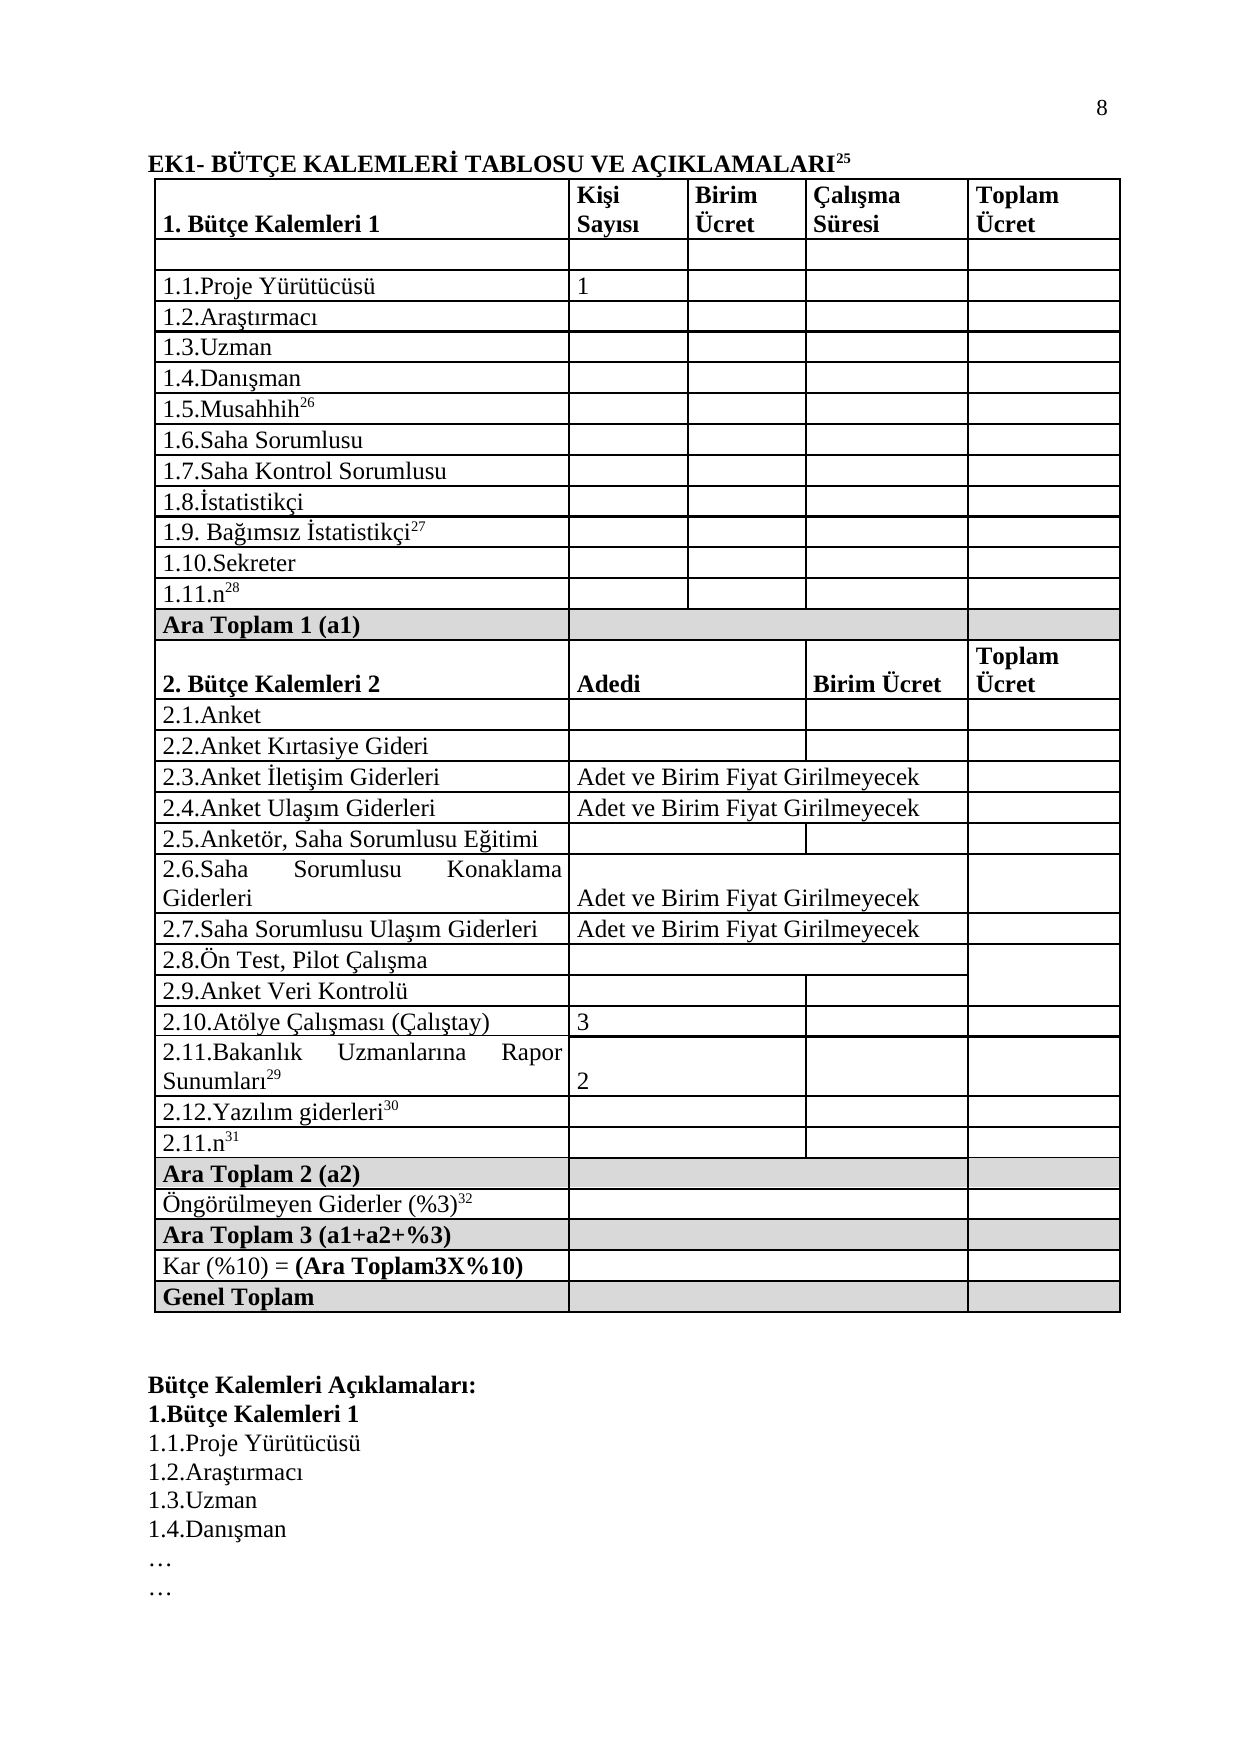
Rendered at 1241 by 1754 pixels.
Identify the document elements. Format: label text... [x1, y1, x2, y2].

table_cell [570, 579, 687, 608]
table_header Çalışma Süresi [807, 180, 967, 238]
table_cell [969, 855, 1119, 912]
table_cell [969, 945, 1119, 974]
table_cell Ara Toplam 3 (a1+a2+%3) [156, 1220, 568, 1249]
table_cell [807, 518, 967, 546]
table_cell [570, 945, 967, 974]
table_cell [570, 333, 687, 361]
table_cell [570, 363, 687, 392]
table_cell 1 [570, 271, 687, 299]
table_cell [807, 302, 967, 330]
table_cell [807, 240, 967, 269]
table_cell [807, 456, 967, 484]
table_cell 2. Bütçe Kalemleri 2 [156, 641, 568, 698]
table_cell 2.9.Anket Veri Kontrolü [156, 976, 568, 1004]
table_cell 1.10.Sekreter [156, 548, 568, 577]
table_cell [689, 271, 805, 299]
table_cell 1.11.n [156, 579, 568, 608]
table_cell [969, 1007, 1119, 1035]
table_cell [570, 1220, 967, 1249]
table_cell Ara Toplam 2 (a2) [156, 1158, 568, 1187]
table_cell [570, 548, 687, 577]
text … [148, 1572, 1107, 1600]
text EK1- BÜTÇE KALEMLERİ TABLOSU VE AÇIKLAMALARI [148, 149, 1107, 178]
table_cell [969, 610, 1119, 639]
table_cell Genel Toplam [156, 1282, 568, 1311]
text 1.4.Danışman [148, 1514, 1107, 1543]
text 1.3.Uzman [148, 1485, 1107, 1514]
table_cell Adet ve Birim Fiyat Girilmeyecek [570, 762, 967, 791]
table_cell [969, 1128, 1119, 1157]
table_cell [969, 1097, 1119, 1126]
table_cell [570, 456, 687, 484]
table_cell [570, 824, 805, 852]
table_cell 2.8.Ön Test, Pilot Çalışma [156, 945, 568, 974]
table_cell [807, 1007, 967, 1035]
table_cell [570, 610, 967, 639]
table_cell Adedi [570, 641, 805, 698]
table_cell 2.3.Anket İletişim Giderleri [156, 762, 568, 791]
table_cell [969, 240, 1119, 269]
table_cell 1.5.Musahhih [156, 394, 568, 423]
table_header Kişi Sayısı [570, 180, 687, 238]
text Bütçe Kalemleri Açıklamaları: [148, 1370, 1107, 1399]
table_cell [969, 1282, 1119, 1311]
table_cell [969, 762, 1119, 791]
table_cell [570, 240, 687, 269]
table_cell 2.7.Saha Sorumlusu Ulaşım Giderleri [156, 914, 568, 943]
table_cell [570, 731, 805, 760]
table_cell 1.7.Saha Kontrol Sorumlusu [156, 456, 568, 484]
table_cell [969, 700, 1119, 729]
table_header Birim Ücret [689, 180, 805, 238]
table_cell [156, 240, 568, 269]
table_header 1. Bütçe Kalemleri 1 [156, 180, 568, 238]
table_cell [689, 487, 805, 515]
text 1.2.Araştırmacı [148, 1457, 1107, 1485]
table_cell 2.12.Yazılım giderleri [156, 1097, 568, 1126]
table_cell [807, 1038, 967, 1095]
table_cell [969, 518, 1119, 546]
table_cell Adet ve Birim Fiyat Girilmeyecek [570, 914, 967, 943]
table_cell 1.4.Danışman [156, 363, 568, 392]
table_cell [689, 579, 805, 608]
table_cell [689, 425, 805, 454]
text 1.1.Proje Yürütücüsü [148, 1428, 1107, 1457]
table_cell [807, 976, 967, 1004]
table_cell [570, 1190, 967, 1218]
table_cell 2.6.Saha Sorumlusu Konaklama Giderleri [156, 855, 568, 912]
table_cell [807, 579, 967, 608]
table_cell [969, 1190, 1119, 1218]
table_cell [807, 1097, 967, 1126]
table_cell 2.10.Atölye Çalışması (Çalıştay) [156, 1007, 568, 1035]
text … [148, 1543, 1107, 1572]
table_cell [807, 333, 967, 361]
table_cell [570, 1128, 805, 1157]
table_cell [689, 394, 805, 423]
table_cell [807, 363, 967, 392]
table_cell 1.6.Saha Sorumlusu [156, 425, 568, 454]
table_cell 2.11.Bakanlık Uzmanlarına Rapor Sunumları [156, 1036, 568, 1095]
table_cell [807, 824, 967, 852]
table_cell [969, 793, 1119, 822]
table_cell [807, 487, 967, 515]
table_cell [689, 456, 805, 484]
table_cell 2.5.Anketör, Saha Sorumlusu Eğitimi [156, 824, 568, 852]
table_cell [570, 302, 687, 330]
table_cell [969, 1038, 1119, 1095]
table_cell [570, 425, 687, 454]
table_cell 1.8.İstatistikçi [156, 487, 568, 515]
table_cell [689, 302, 805, 330]
table_cell [969, 456, 1119, 484]
table_cell [969, 579, 1119, 608]
table_cell [969, 1251, 1119, 1280]
table_cell 2.4.Anket Ulaşım Giderleri [156, 793, 568, 822]
table_cell 2.2.Anket Kırtasiye Gideri [156, 731, 568, 760]
table_cell [807, 394, 967, 423]
table_cell [570, 976, 805, 1004]
table_cell [689, 240, 805, 269]
table_cell [969, 974, 1119, 1004]
table_cell Adet ve Birim Fiyat Girilmeyecek [570, 855, 967, 912]
table_cell [969, 914, 1119, 943]
table_cell [807, 700, 967, 729]
table_cell [807, 425, 967, 454]
table_cell 2.1.Anket [156, 700, 568, 729]
table_cell [807, 548, 967, 577]
table_cell [969, 1158, 1119, 1187]
table_cell [969, 302, 1119, 330]
table_cell Kar (%10) = (Ara Toplam3X%10) [156, 1251, 568, 1280]
table_cell 1.3.Uzman [156, 333, 568, 361]
table_cell 2 [570, 1038, 805, 1095]
table_cell [570, 1251, 967, 1280]
table_cell [570, 700, 805, 729]
table_cell [689, 548, 805, 577]
table_cell 1.9. Bağımsız İstatistikçi [156, 518, 568, 546]
table_cell [807, 1128, 967, 1157]
table_cell [969, 394, 1119, 423]
table_cell [969, 487, 1119, 515]
table_cell [570, 1097, 805, 1126]
table_cell [969, 1220, 1119, 1249]
table_cell Öngörülmeyen Giderler (%3) [156, 1190, 568, 1218]
table_cell Toplam Ücret [969, 641, 1119, 698]
table_cell [807, 731, 967, 760]
text 1.Bütçe Kalemleri 1 [148, 1399, 1107, 1428]
table_cell [570, 1282, 967, 1311]
table_cell [570, 518, 687, 546]
table_cell [969, 425, 1119, 454]
table_cell [570, 487, 687, 515]
table_header Toplam Ücret [969, 180, 1119, 238]
table_cell [570, 1159, 967, 1187]
table_cell Ara Toplam 1 (a1) [156, 610, 568, 639]
table_cell 3 [570, 1007, 805, 1035]
table_cell 2.11.n [156, 1128, 568, 1157]
table_cell [689, 363, 805, 392]
table_cell [969, 548, 1119, 577]
table_cell [807, 271, 967, 299]
table_cell 1.1.Proje Yürütücüsü [156, 271, 568, 299]
table_cell Birim Ücret [807, 641, 967, 698]
table_cell [969, 363, 1119, 392]
table_cell [689, 333, 805, 361]
table_cell [570, 394, 687, 423]
table_cell [969, 731, 1119, 760]
table_cell [969, 333, 1119, 361]
table_cell [969, 271, 1119, 299]
table_cell [969, 824, 1119, 852]
table_cell [689, 518, 805, 546]
table_cell Adet ve Birim Fiyat Girilmeyecek [570, 793, 967, 822]
table_cell 1.2.Araştırmacı [156, 302, 568, 330]
